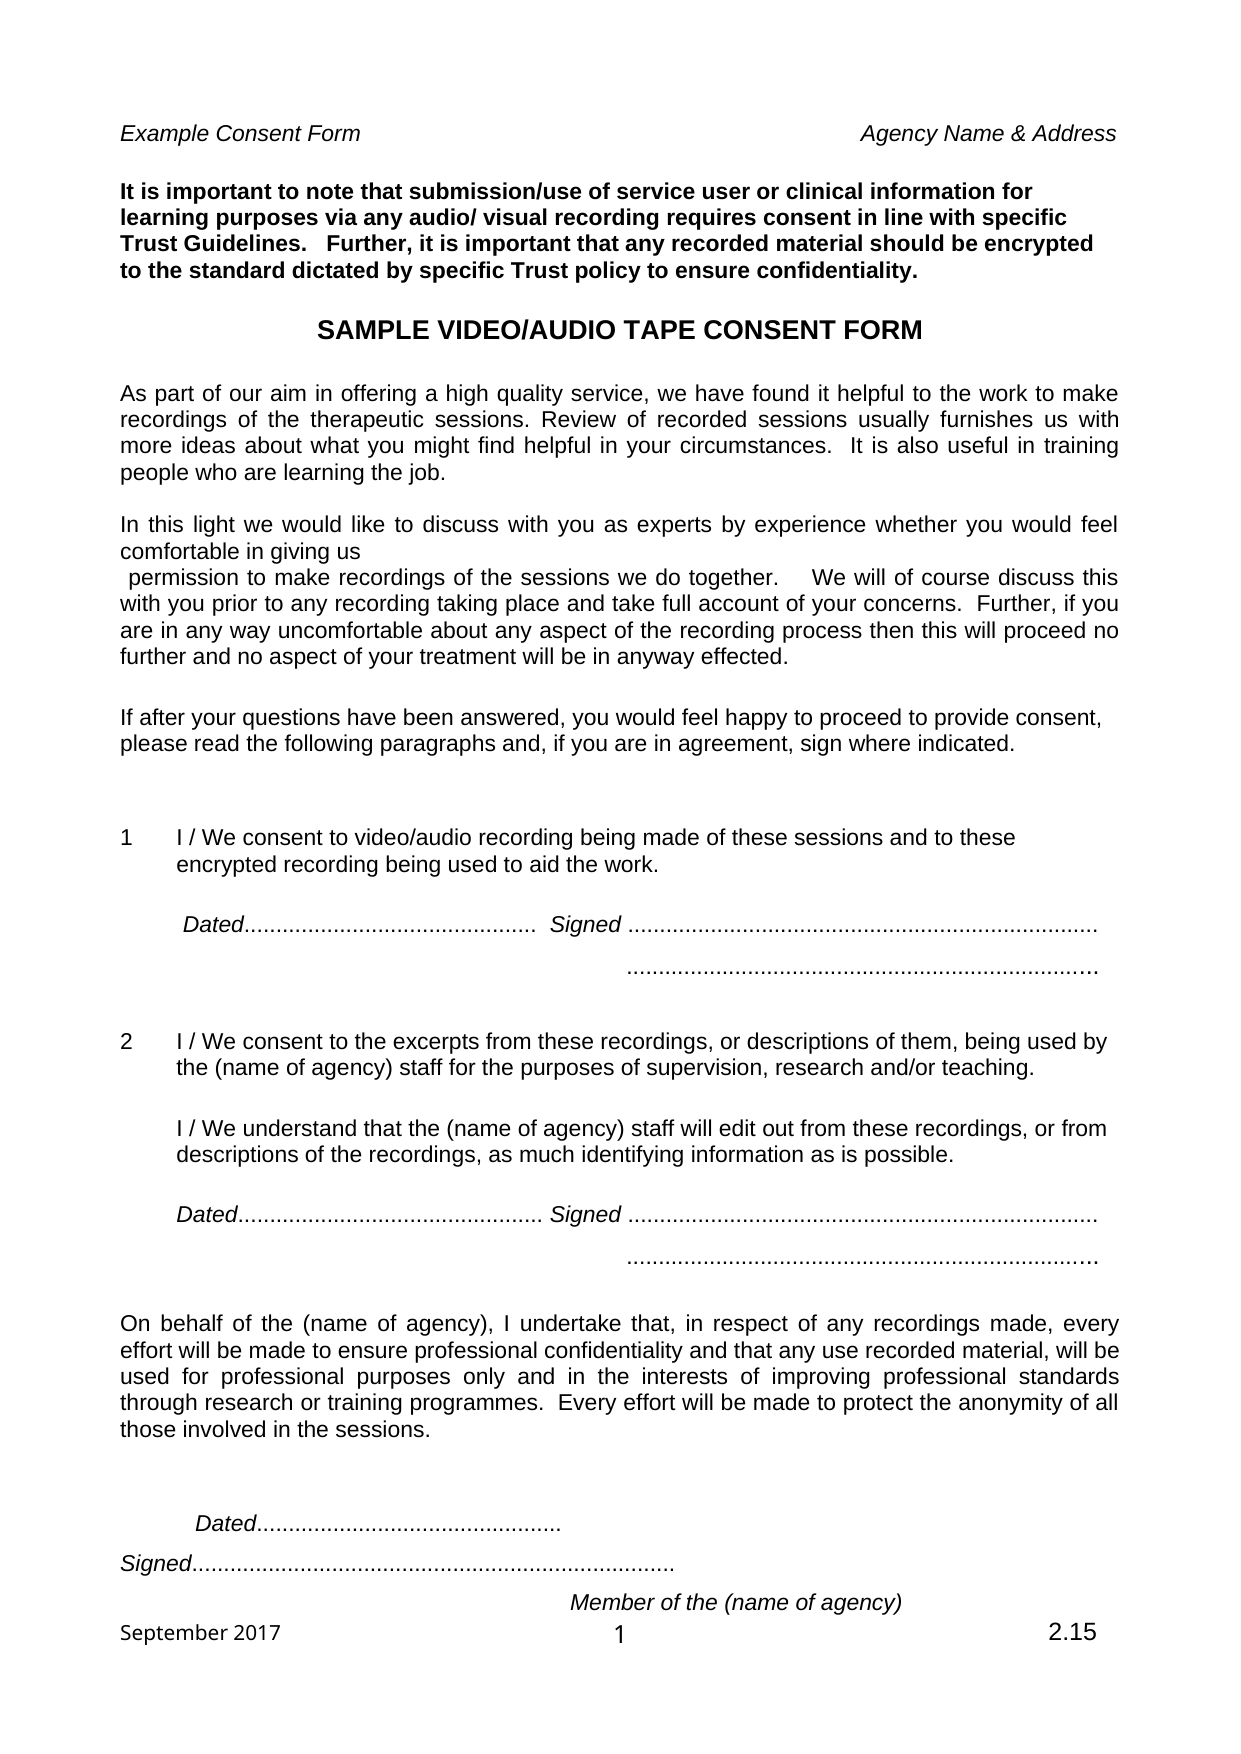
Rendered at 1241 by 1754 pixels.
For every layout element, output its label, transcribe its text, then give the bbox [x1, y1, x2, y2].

text Dated................................................ Signed............................................................................ [120, 1510, 1120, 1576]
text It is important to note that submission/use of service user or clinical information for learning purposes via any audio/ visual recording requires consent in line with specific Trust Guidelines. Further, it is important that any recorded material should be encrypted to the standard dictated by specific Trust policy to ensure confidentiality. [120, 178, 1120, 283]
text Member of the (name of agency) [495, 1589, 1120, 1616]
text I / We understand that the (name of agency) staff will edit out from these recordings, or from descriptions of the recordings, as much identifying information as is possible. [176, 1114, 1120, 1167]
text .......................................................................... [176, 951, 1120, 979]
text 1 I / We consent to video/audio recording being made of these sessions and to these encrypted recording being used to aid the work. [120, 824, 1120, 877]
text Dated................................................ Signed .......................................................................... [176, 1201, 1120, 1228]
text Example Consent Form Agency Name & Address [120, 120, 1120, 146]
text In this light we would like to discuss with you as experts by experience whether you would feel comfortable in giving us [120, 511, 1120, 564]
text As part of our aim in offering a high quality service, we have found it helpful to the work to make recordings of the therapeutic sessions. Review of recorded sessions usually furnishes us with more ideas about what you might find helpful in your circumstances. It is also useful in training people who are learning the job. [120, 379, 1120, 485]
text .......................................................................... [176, 1241, 1120, 1269]
text If after your questions have been answered, you would feel happy to proceed to provide consent, please read the following paragraphs and, if you are in agreement, sign where indicated. [120, 703, 1120, 756]
text Dated.............................................. Signed .......................................................................... [176, 911, 1120, 937]
text On behalf of the (name of agency), I undertake that, in respect of any recordings made, every effort will be made to ensure professional confidentiality and that any use recorded material, will be used for professional purposes only and in the interests of improving professional standards through research or training programmes. Every effort will be made to protect the anonymity of all those involved in the sessions. [120, 1310, 1120, 1442]
text SAMPLE VIDEO/AUDIO TAPE CONSENT FORM [120, 314, 1120, 346]
text 2 I / We consent to the excerpts from these recordings, or descriptions of them, being used by the (name of agency) staff for the purposes of supervision, research and/or teaching. [120, 1028, 1120, 1081]
text permission to make recordings of the sessions we do together. We will of course discuss this with you prior to any recording taking place and take full account of your concerns. Further, if you are in any way uncomfortable about any aspect of the recording process then this will proceed no further and no aspect of your treatment will be in anyway effected. [120, 564, 1120, 669]
